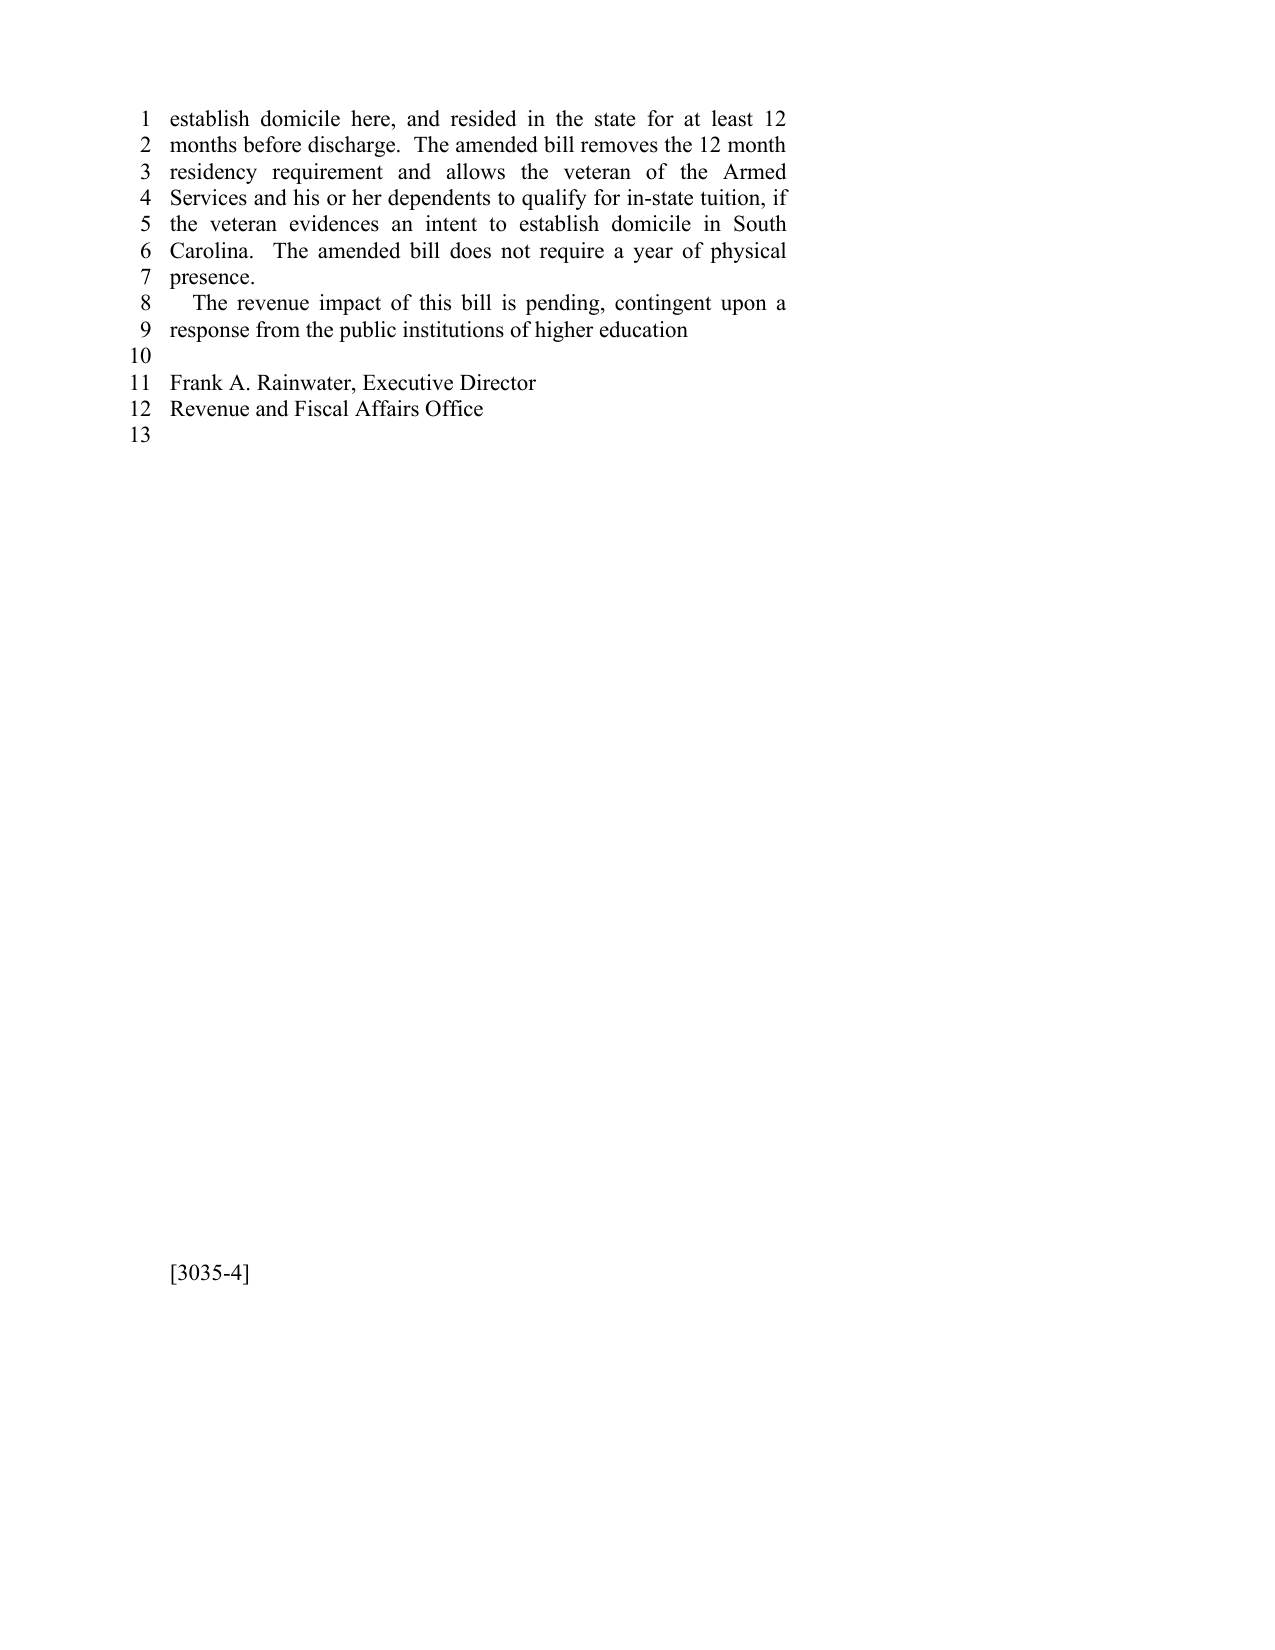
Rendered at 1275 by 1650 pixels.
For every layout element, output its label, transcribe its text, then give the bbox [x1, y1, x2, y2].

text Frank A. Rainwater, Executive Director [169, 368, 787, 395]
text The revenue impact of this bill is pending, contingent upon a response from the public institutions of higher education [169, 289, 787, 342]
text Revenue and Fiscal Affairs Office [169, 395, 787, 421]
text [169, 105, 787, 289]
